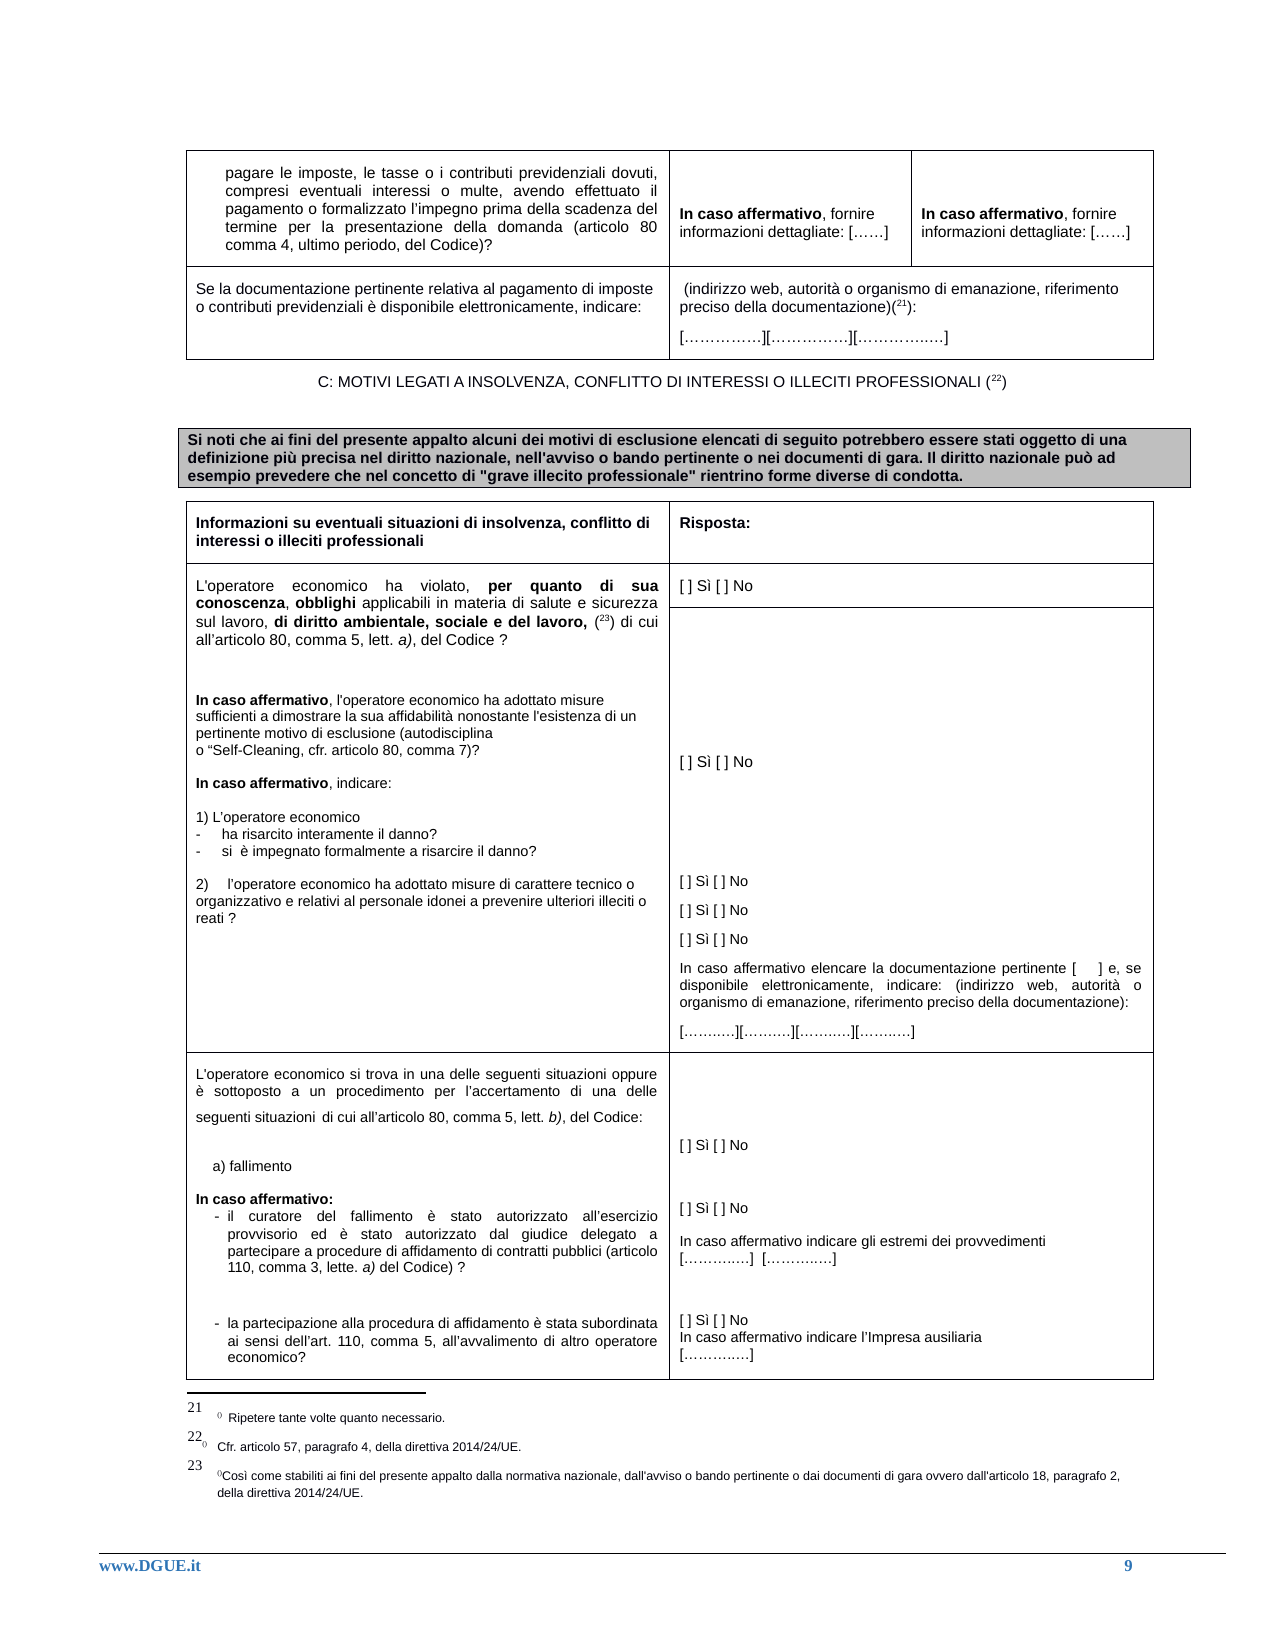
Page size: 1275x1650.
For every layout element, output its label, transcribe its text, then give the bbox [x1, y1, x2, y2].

table_header Informazioni su eventuali situazioni di insolvenza, conflitto di interessi o illeciti professionali [187, 502, 669, 563]
table_cell L'operatore economico ha violato, per quanto di sua conoscenza, obblighi applicabili in materia di salute e sicurezza sul lavoro, di diritto ambientale, sociale e del lavoro, () di cui all’articolo 80, comma 5, lett. a), del Codice ? In caso affermativo, l'operatore economico ha adottato misure sufficienti a dimostrare la sua affidabilità nonostante l'esistenza di un pertinente motivo di esclusione (autodisciplina o “Self-Cleaning, cfr. articolo 80, comma 7)? In caso affermativo, indicare: 1) L’operatore economico - ha risarcito interamente il danno? - si è impegnato formalmente a risarcire il danno? 2) l’operatore economico ha adottato misure di carattere tecnico o organizzativo e relativi al personale idonei a prevenire ulteriori illeciti o reati ? [187, 564, 669, 1052]
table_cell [670, 151, 911, 266]
table_cell [ ] Sì [ ] No [ ] Sì [ ] No [ ] Sì [ ] No [ ] Sì [ ] No In caso affermativo elencare la documentazione pertinente [ ] e, se disponibile elettronicamente, indicare: (indirizzo web, autorità o organismo di emanazione, riferimento preciso della documentazione): [……..…][…….…][……..…][……..…] [670, 608, 1153, 1052]
table_cell (indirizzo web, autorità o organismo di emanazione, riferimento preciso della documentazione)(): [……………][……………][…………..…] [670, 267, 1153, 359]
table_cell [187, 1053, 669, 1379]
table_cell [ ] Sì [ ] No [670, 564, 1153, 607]
title C: motivi legati a insolvenza, conflitto di interessi o illeciti professionali () [187, 372, 1137, 390]
table_header Risposta: [670, 502, 1153, 563]
text Si noti che ai fini del presente appalto alcuni dei motivi di esclusione elencati di seguito potrebbero essere stati oggetto di una definizione più precisa nel diritto nazionale, nell'avviso o bando pertinente o nei documenti di gara. Il diritto nazionale può ad esempio prevedere che nel concetto di "grave illecito professionale" rientrino forme diverse di condotta. [179, 429, 1190, 487]
table_cell Se la documentazione pertinente relativa al pagamento di imposte o contributi previdenziali è disponibile elettronicamente, indicare: [187, 267, 669, 359]
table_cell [912, 151, 1153, 266]
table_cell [670, 1053, 1153, 1379]
